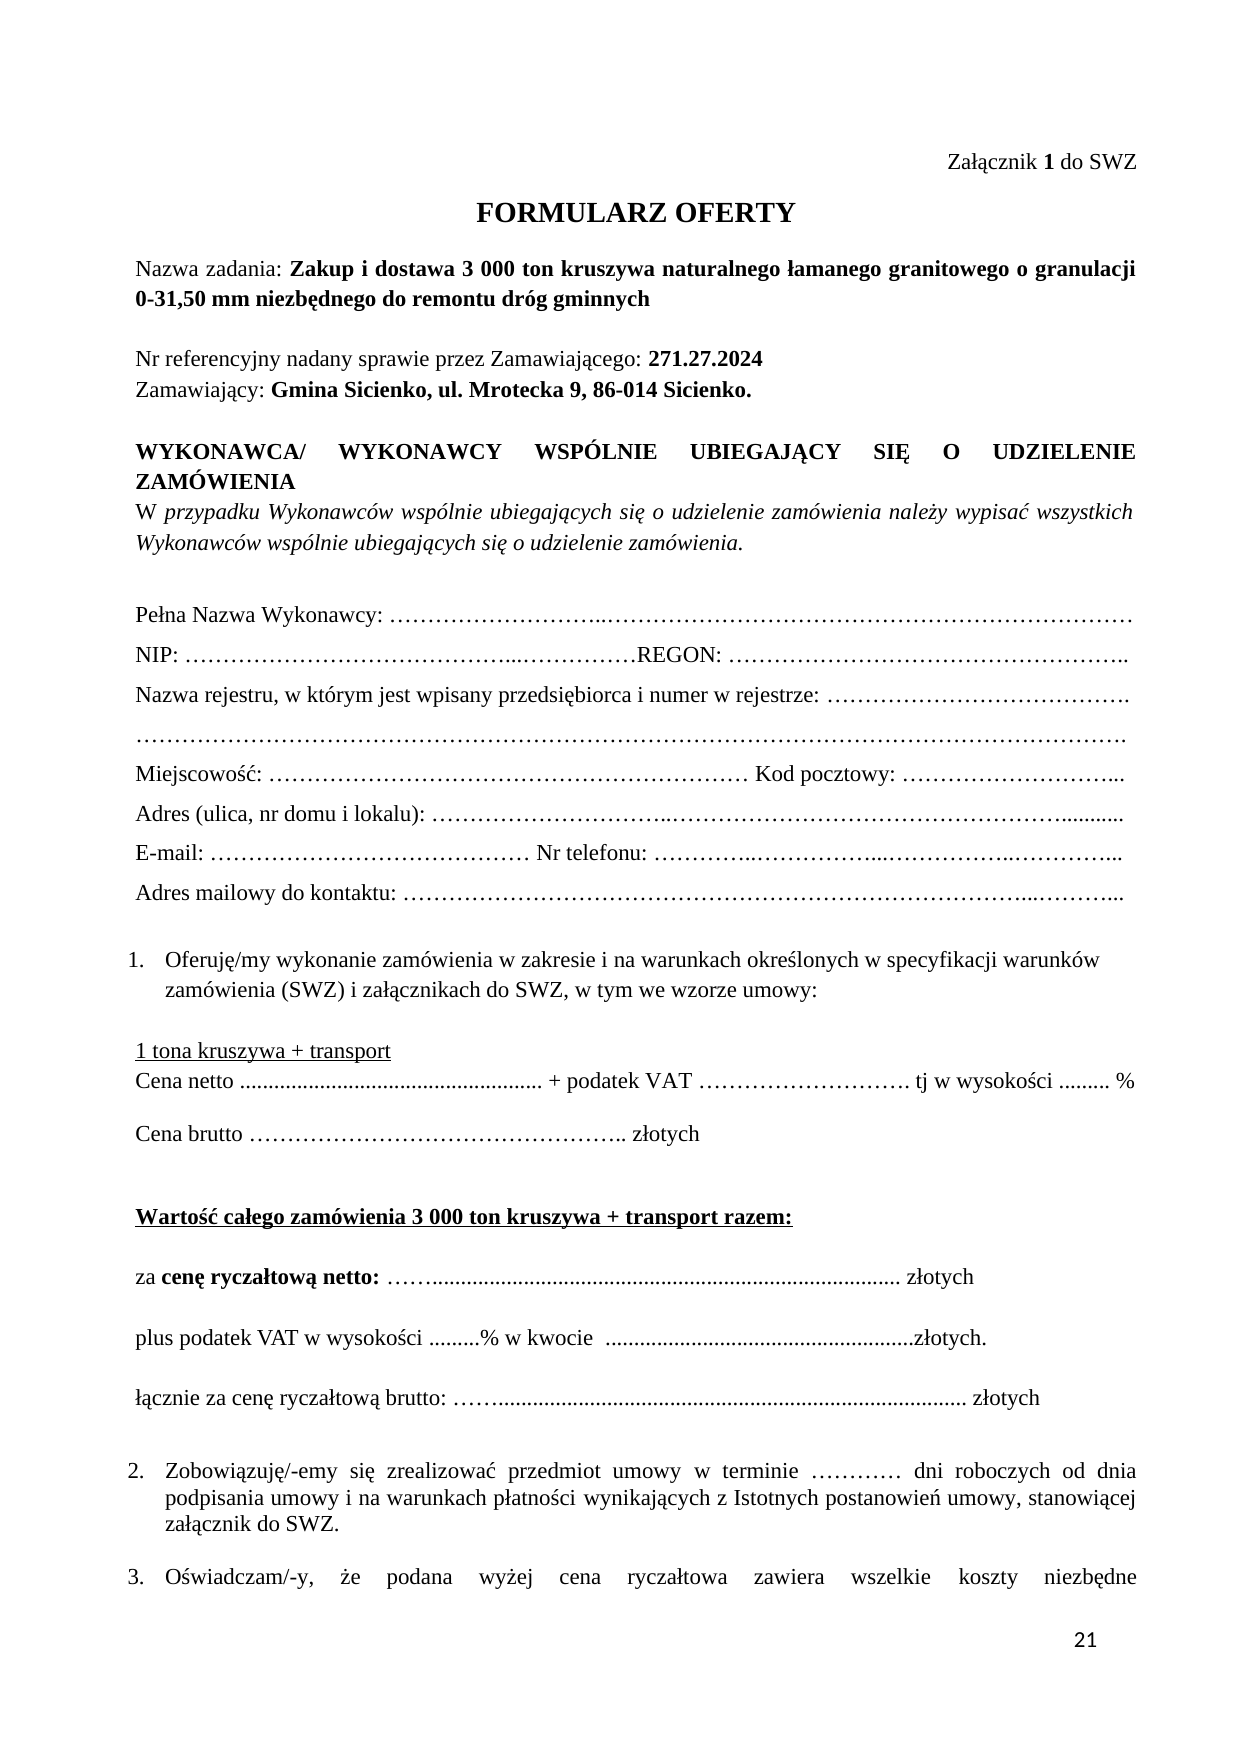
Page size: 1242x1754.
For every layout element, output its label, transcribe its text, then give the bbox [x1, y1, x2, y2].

text Adres (ulica, nr domu i lokalu): …………………………..……………………………………………........... [135, 800, 1137, 826]
text Nazwa rejestru, w którym jest wpisany przedsiębiorca i numer w rejestrze: …………………………………. [135, 681, 1137, 707]
text plus podatek VAT w wysokości .........% w kwocie ......................................................złotych. [135, 1293, 1137, 1350]
text Cena netto ..................................................... + podatek VAT ………………………. tj w wysokości ......... % [135, 1067, 1137, 1093]
list Oferuję/my wykonanie zamówienia w zakresie i na warunkach określonych w specyfikacji warunków zamówienia (SWZ) i załącznikach do SWZ, w tym we wzorze umowy: [127, 946, 1137, 1003]
text Cena brutto ………………………………………….. złotych [135, 1120, 1137, 1146]
text Wartość całego zamówienia 3 000 ton kruszywa + transport razem: [135, 1203, 1137, 1229]
text Nazwa zadania: Zakup i dostawa 3 000 ton kruszywa naturalnego łamanego granitowego o granulacji 0-31,50 mm niezbędnego do remontu dróg gminnych [135, 255, 1137, 311]
text NIP: ……………………………………...……………REGON: …………………………………………….. [135, 641, 1137, 667]
list Zobowiązuję/-emy się zrealizować przedmiot umowy w terminie ………… dni roboczych od dnia podpisania umowy i na warunkach płatności wynikających z Istotnych postanowień umowy, stanowiącej załącznik do SWZ. [127, 1457, 1137, 1536]
text Adres mailowy do kontaktu: ………………………………………………………………………...………... [135, 879, 1137, 905]
text Miejscowość: ……………………………………………………… Kod pocztowy: ………………………... [135, 760, 1137, 787]
text Nr referencyjny nadany sprawie przez Zamawiającego: 271.27.2024 [135, 345, 1137, 372]
text …………………………………………………………………………………………………………………. [135, 721, 1137, 747]
text WYKONAWCA/ WYKONAWCY WSPÓLNIE UBIEGAJĄCY SIĘ O UDZIELENIE ZAMÓWIENIA [135, 438, 1137, 494]
text Pełna Nazwa Wykonawcy: ………………………..…………………………………………………………… [135, 601, 1137, 627]
text 1 tona kruszywa + transport [135, 1037, 1137, 1063]
text E-mail: …………………………………… Nr telefonu: …………..……………...……………..…………... [135, 839, 1137, 866]
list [127, 1563, 1137, 1589]
text łącznie za cenę ryczałtową brutto: …….................................................................................. złotych [135, 1384, 1137, 1410]
list FORMULARZ OFERTY [135, 195, 1137, 228]
text W przypadku Wykonawców wspólnie ubiegających się o udzielenie zamówienia należy wypisać wszystkich Wykonawców wspólnie ubiegających się o udzielenie zamówienia. [135, 498, 1137, 555]
text Załącznik 1 do SWZ [135, 148, 1137, 174]
text za cenę ryczałtową netto: …….................................................................................. złotych [135, 1263, 1137, 1289]
text Zamawiający: Gmina Sicienko, ul. Mrotecka 9, 86-014 Sicienko. [135, 376, 1137, 402]
